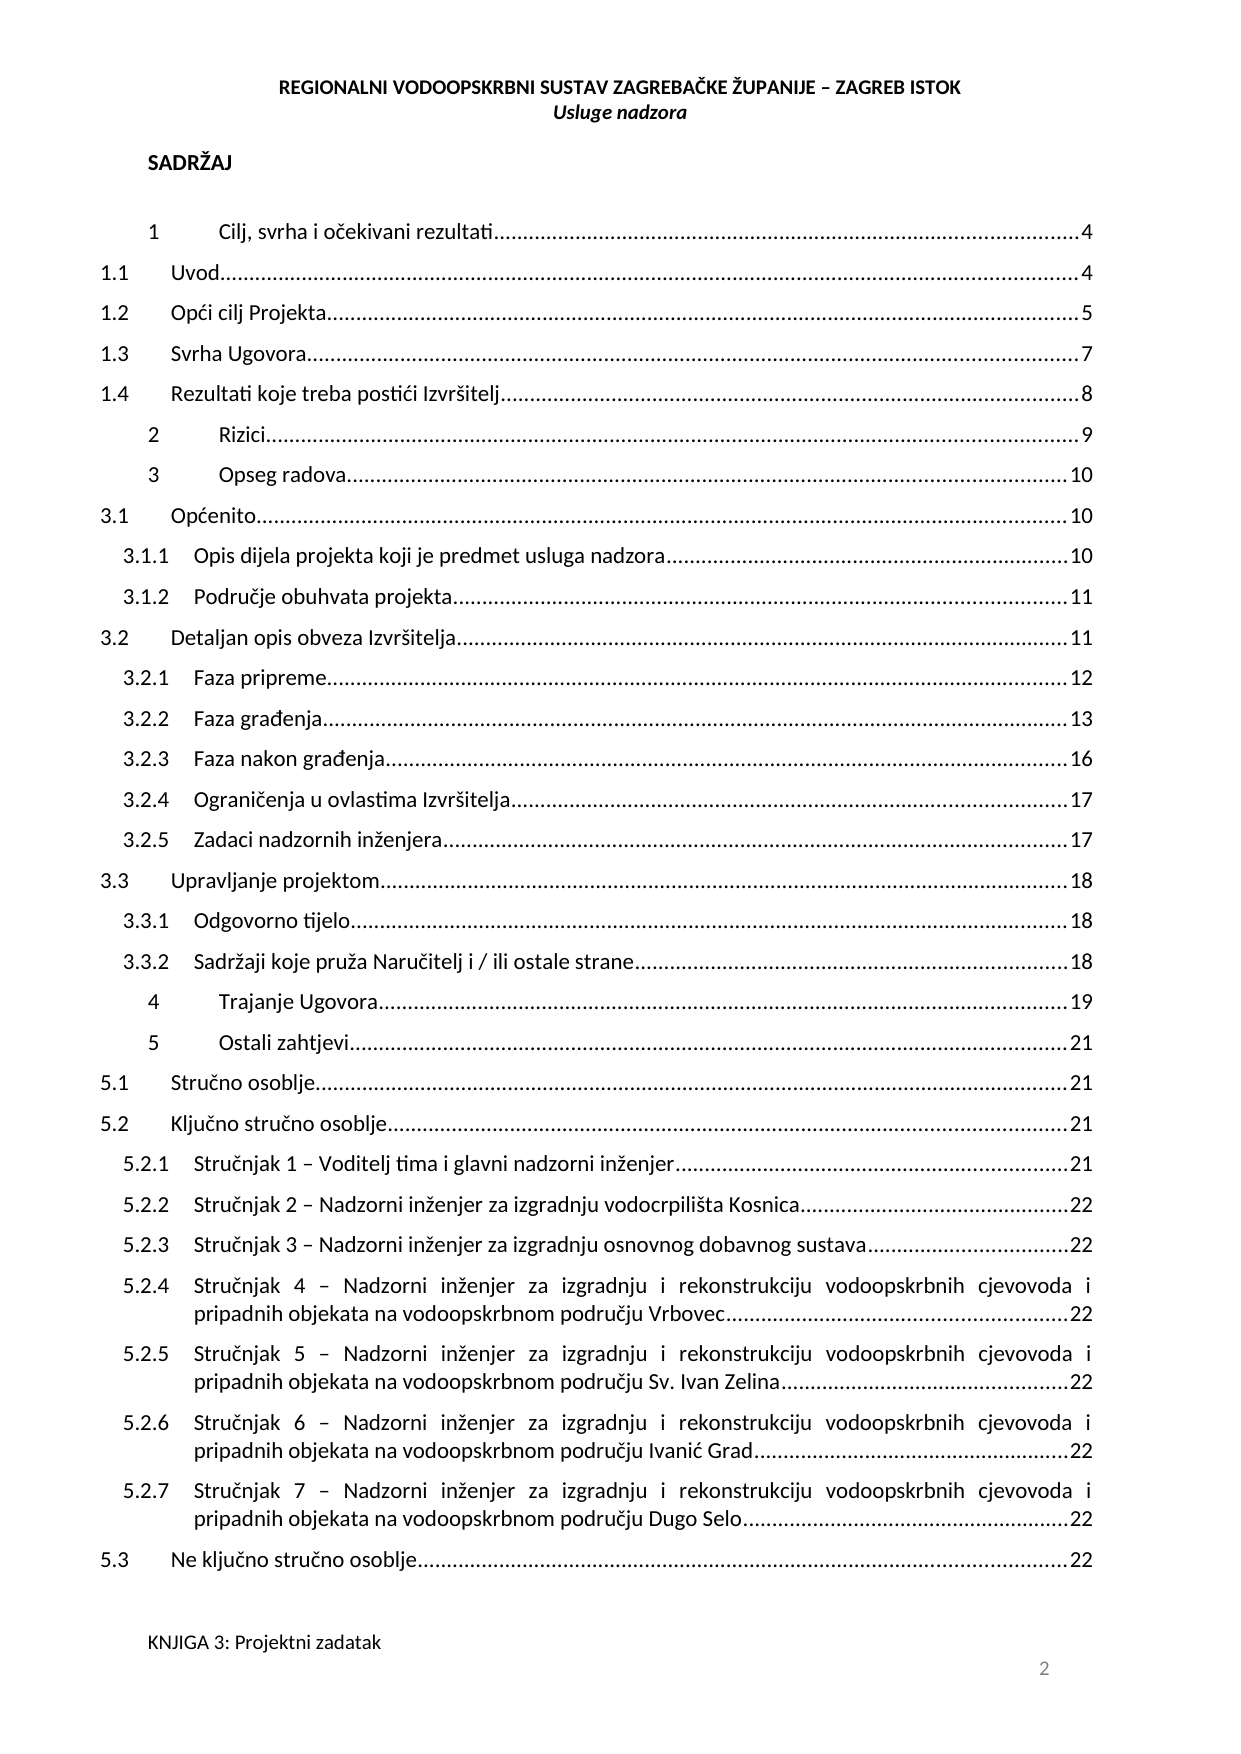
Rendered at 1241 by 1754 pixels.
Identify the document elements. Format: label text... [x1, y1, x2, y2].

text 5.2.3 Stručnjak 3 – Nadzorni inženjer za izgradnju osnovnog dobavnog sustava 22 [123, 1230, 1092, 1258]
text 3.2.5 Zadaci nadzornih inženjera 17 [123, 825, 1092, 853]
text 3.2.4 Ograničenja u ovlastima Izvršitelja 17 [123, 785, 1092, 813]
text 1.2 Opći cilj Projekta 5 [100, 298, 1092, 326]
text 1 Cilj, svrha i očekivani rezultati 4 [148, 217, 1092, 245]
text 5.3 Ne ključno stručno osoblje 22 [100, 1545, 1092, 1573]
text 3.1.2 Područje obuhvata projekta 11 [123, 582, 1092, 610]
text 5.2.4 Stručnjak 4 – Nadzorni inženjer za izgradnju i rekonstrukciju vodoopskrbnih cjevovoda i pripadnih objekata na vodoopskrbnom području Vrbovec 22 [123, 1271, 1092, 1327]
text 5.2.5 Stručnjak 5 – Nadzorni inženjer za izgradnju i rekonstrukciju vodoopskrbnih cjevovoda i pripadnih objekata na vodoopskrbnom području Sv. Ivan Zelina 22 [123, 1339, 1092, 1396]
text 5.2.6 Stručnjak 6 – Nadzorni inženjer za izgradnju i rekonstrukciju vodoopskrbnih cjevovoda i pripadnih objekata na vodoopskrbnom području Ivanić Grad 22 [123, 1408, 1092, 1464]
text 3.1 Općenito 10 [100, 501, 1092, 529]
subtitle SADRŽAJ [148, 148, 1092, 176]
text 3.3 Upravljanje projektom 18 [100, 866, 1092, 894]
text 3 Opseg radova 10 [148, 461, 1092, 488]
text 1.4 Rezultati koje treba postići Izvršitelj 8 [100, 379, 1092, 407]
text 3.1.1 Opis dijela projekta koji je predmet usluga nadzora 10 [123, 542, 1092, 569]
text 1.3 Svrha Ugovora 7 [100, 339, 1092, 367]
text 5 Ostali zahtjevi 21 [148, 1028, 1092, 1056]
text 1.1 Uvod 4 [100, 258, 1092, 286]
text 5.2.7 Stručnjak 7 – Nadzorni inženjer za izgradnju i rekonstrukciju vodoopskrbnih cjevovoda i pripadnih objekata na vodoopskrbnom području Dugo Selo 22 [123, 1477, 1092, 1533]
text 2 Rizici 9 [148, 420, 1092, 448]
text 3.2.2 Faza građenja 13 [123, 704, 1092, 732]
text 3.2.1 Faza pripreme 12 [123, 663, 1092, 691]
text 5.2.2 Stručnjak 2 – Nadzorni inženjer za izgradnju vodocrpilišta Kosnica 22 [123, 1190, 1092, 1218]
text 5.1 Stručno osoblje 21 [100, 1068, 1092, 1096]
text 5.2.1 Stručnjak 1 – Voditelj tima i glavni nadzorni inženjer 21 [123, 1149, 1092, 1177]
text 5.2 Ključno stručno osoblje 21 [100, 1109, 1092, 1137]
text 4 Trajanje Ugovora 19 [148, 987, 1092, 1015]
text 3.2 Detaljan opis obveza Izvršitelja 11 [100, 623, 1092, 651]
text 3.3.1 Odgovorno tijelo 18 [123, 906, 1092, 934]
text 3.3.2 Sadržaji koje pruža Naručitelj i / ili ostale strane 18 [123, 947, 1092, 975]
text 3.2.3 Faza nakon građenja 16 [123, 744, 1092, 772]
